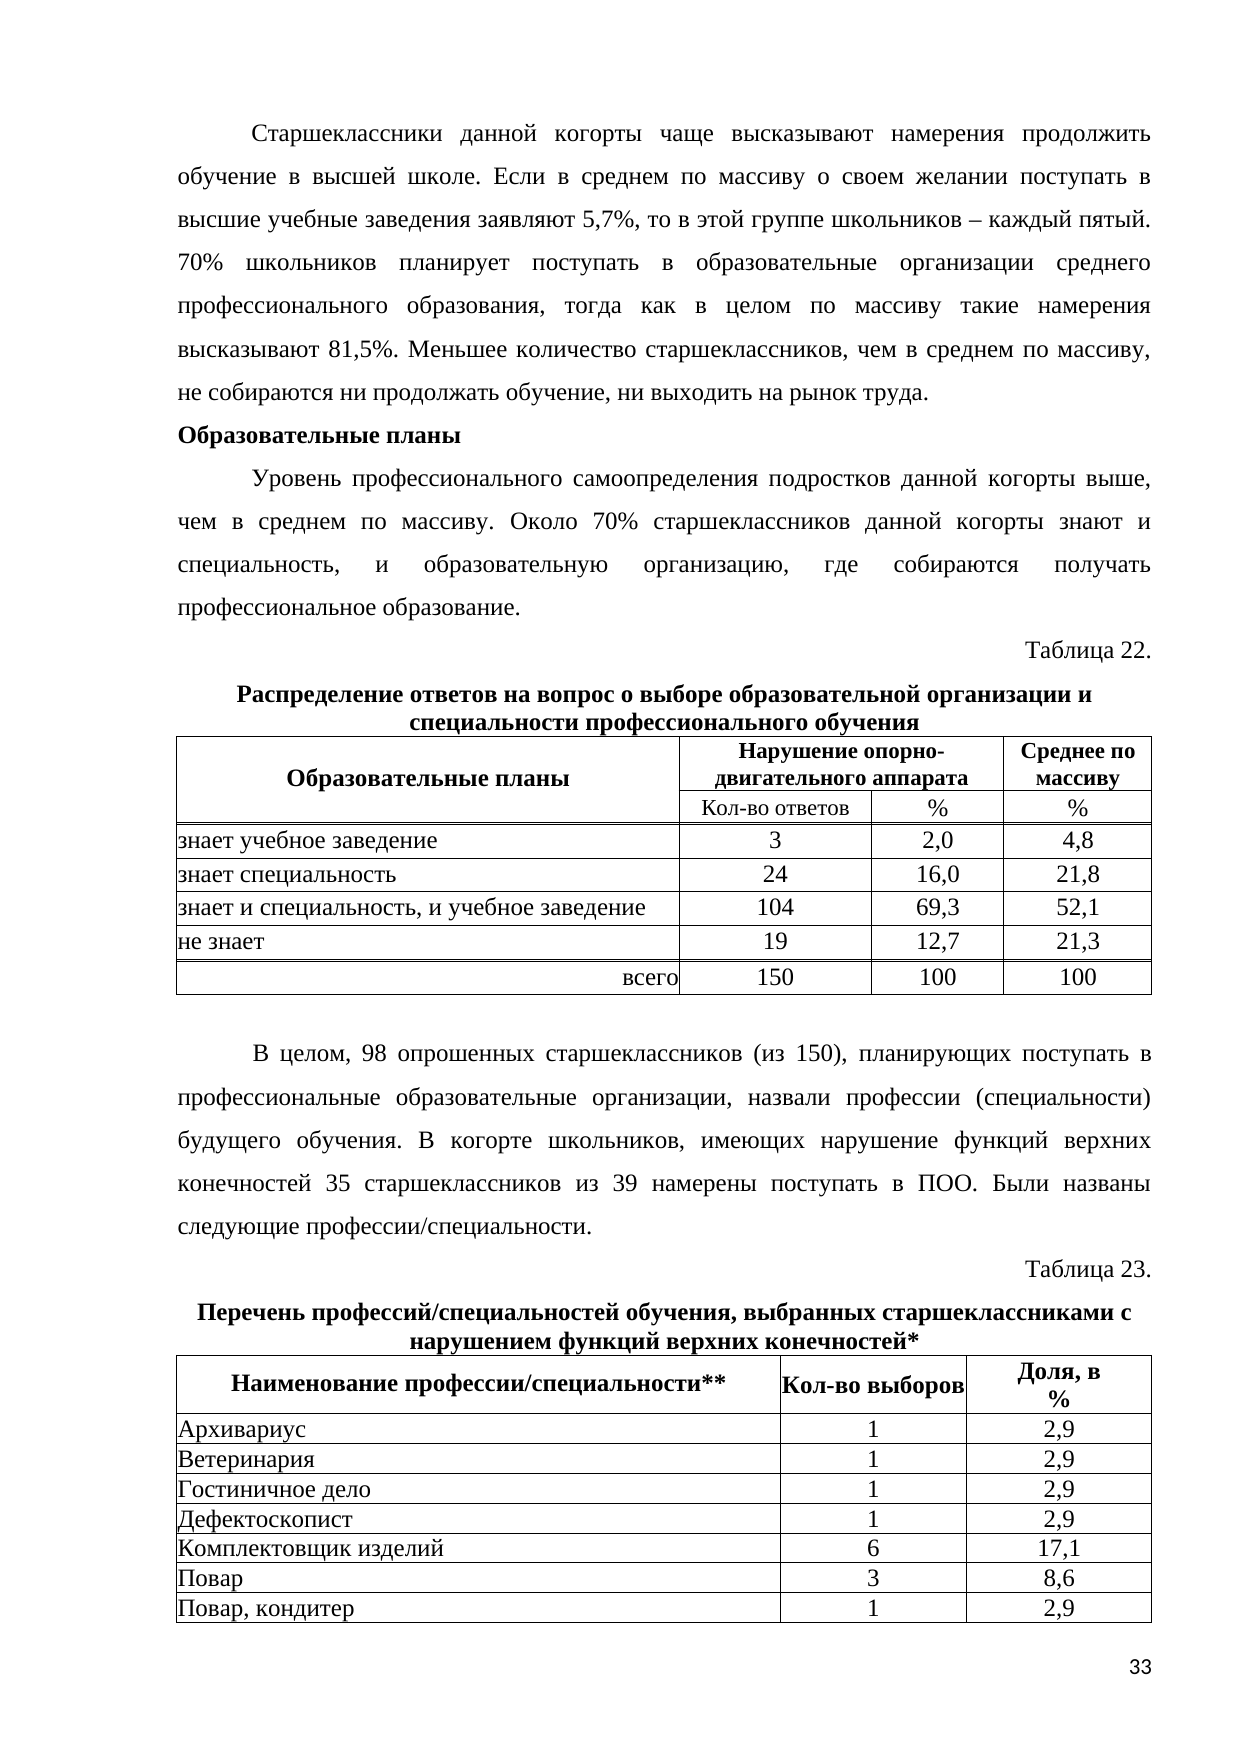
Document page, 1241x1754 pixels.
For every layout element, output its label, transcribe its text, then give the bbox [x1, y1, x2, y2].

table_cell знает специальность [177, 859, 679, 891]
table_cell 1 [781, 1474, 966, 1503]
table_cell Дефектоскопист [177, 1504, 780, 1532]
text Распределение ответов на вопрос о выборе образовательной организации и специальности профессионального обучения [177, 679, 1152, 736]
table_cell Повар [177, 1563, 780, 1592]
table_cell 1 [781, 1593, 966, 1622]
table_cell 1 [781, 1504, 966, 1532]
table_cell 100 [872, 962, 1003, 994]
table_cell % [872, 791, 1003, 822]
table_cell знает и специальность, и учебное заведение [177, 892, 679, 925]
table_cell 3 [781, 1563, 966, 1592]
table_cell Повар, кондитер [177, 1593, 780, 1622]
table_cell 2,9 [967, 1504, 1151, 1532]
table_cell 12,7 [872, 926, 1003, 958]
table_cell 2,9 [967, 1414, 1151, 1443]
text Перечень профессий/специальностей обучения, выбранных старшеклассниками с нарушением функций верхних конечностей* [177, 1297, 1152, 1355]
table_cell 150 [680, 962, 871, 994]
table_cell Архивариус [177, 1414, 780, 1443]
table_cell 17,1 [967, 1534, 1151, 1562]
table_cell 21,8 [1004, 859, 1151, 891]
table_cell Комплектовщик изделий [177, 1534, 780, 1562]
table_cell 2,9 [967, 1444, 1151, 1473]
text Уровень профессионального самоопределения подростков данной когорты выше, чем в среднем по массиву. Около 70% старшеклассников данной когорты знают и специальность, и образовательную организацию, где собираются получать профессиональное образование. [177, 463, 1152, 621]
table_cell всего [177, 962, 679, 994]
table_cell 4,8 [1004, 825, 1151, 858]
table_cell 1 [781, 1444, 966, 1473]
table_cell не знает [177, 926, 679, 958]
table_header Кол-во выборов [781, 1356, 966, 1413]
table_cell 2,9 [967, 1474, 1151, 1503]
table_cell знает учебное заведение [177, 825, 679, 858]
text Старшеклассники данной когорты чаще высказывают намерения продолжить обучение в высшей школе. Если в среднем по массиву о своем желании поступать в высшие учебные заведения заявляют 5,7%, то в этой группе школьников – каждый пятый. 70% школьников планирует поступать в образовательные организации среднего профессионального образования, тогда как в целом по массиву такие намерения высказывают 81,5%. Меньшее количество старшеклассников, чем в среднем по массиву, не собираются ни продолжать обучение, ни выходить на рынок труда. [177, 118, 1152, 406]
table_cell 19 [680, 926, 871, 958]
table_cell 100 [1004, 962, 1151, 994]
table_cell 3 [680, 825, 871, 858]
text В целом, 98 опрошенных старшеклассников (из 150), планирующих поступать в профессиональные образовательные организации, назвали профессии (специальности) будущего обучения. В когорте школьников, имеющих нарушение функций верхних конечностей 35 старшеклассников из 39 намерены поступать в ПОО. Были названы следующие профессии/специальности. [177, 1038, 1152, 1240]
table_header Доля, в % [967, 1356, 1151, 1413]
table_cell 2,9 [967, 1593, 1151, 1622]
table_cell 6 [781, 1534, 966, 1562]
table_cell 52,1 [1004, 892, 1151, 925]
table_cell 69,3 [872, 892, 1003, 925]
table_cell 21,3 [1004, 926, 1151, 958]
table_cell 2,0 [872, 825, 1003, 858]
table_cell % [1004, 791, 1151, 822]
table_cell Гостиничное дело [177, 1474, 780, 1503]
text Таблица 23. [177, 1254, 1152, 1283]
table_header Нарушение опорно-двигательного аппарата [680, 737, 1003, 790]
table_header Образовательные планы [177, 737, 679, 822]
text Образовательные планы [177, 420, 1152, 449]
table_header Среднее по массиву [1004, 737, 1151, 790]
table_cell 1 [781, 1414, 966, 1443]
table_cell 16,0 [872, 859, 1003, 891]
table_cell Кол-во ответов [680, 791, 871, 822]
table_cell 24 [680, 859, 871, 891]
table_cell 104 [680, 892, 871, 925]
text Таблица 22. [177, 636, 1152, 664]
table_cell Ветеринария [177, 1444, 780, 1473]
table_cell 8,6 [967, 1563, 1151, 1592]
table_header Наименование профессии/специальности** [177, 1356, 780, 1413]
